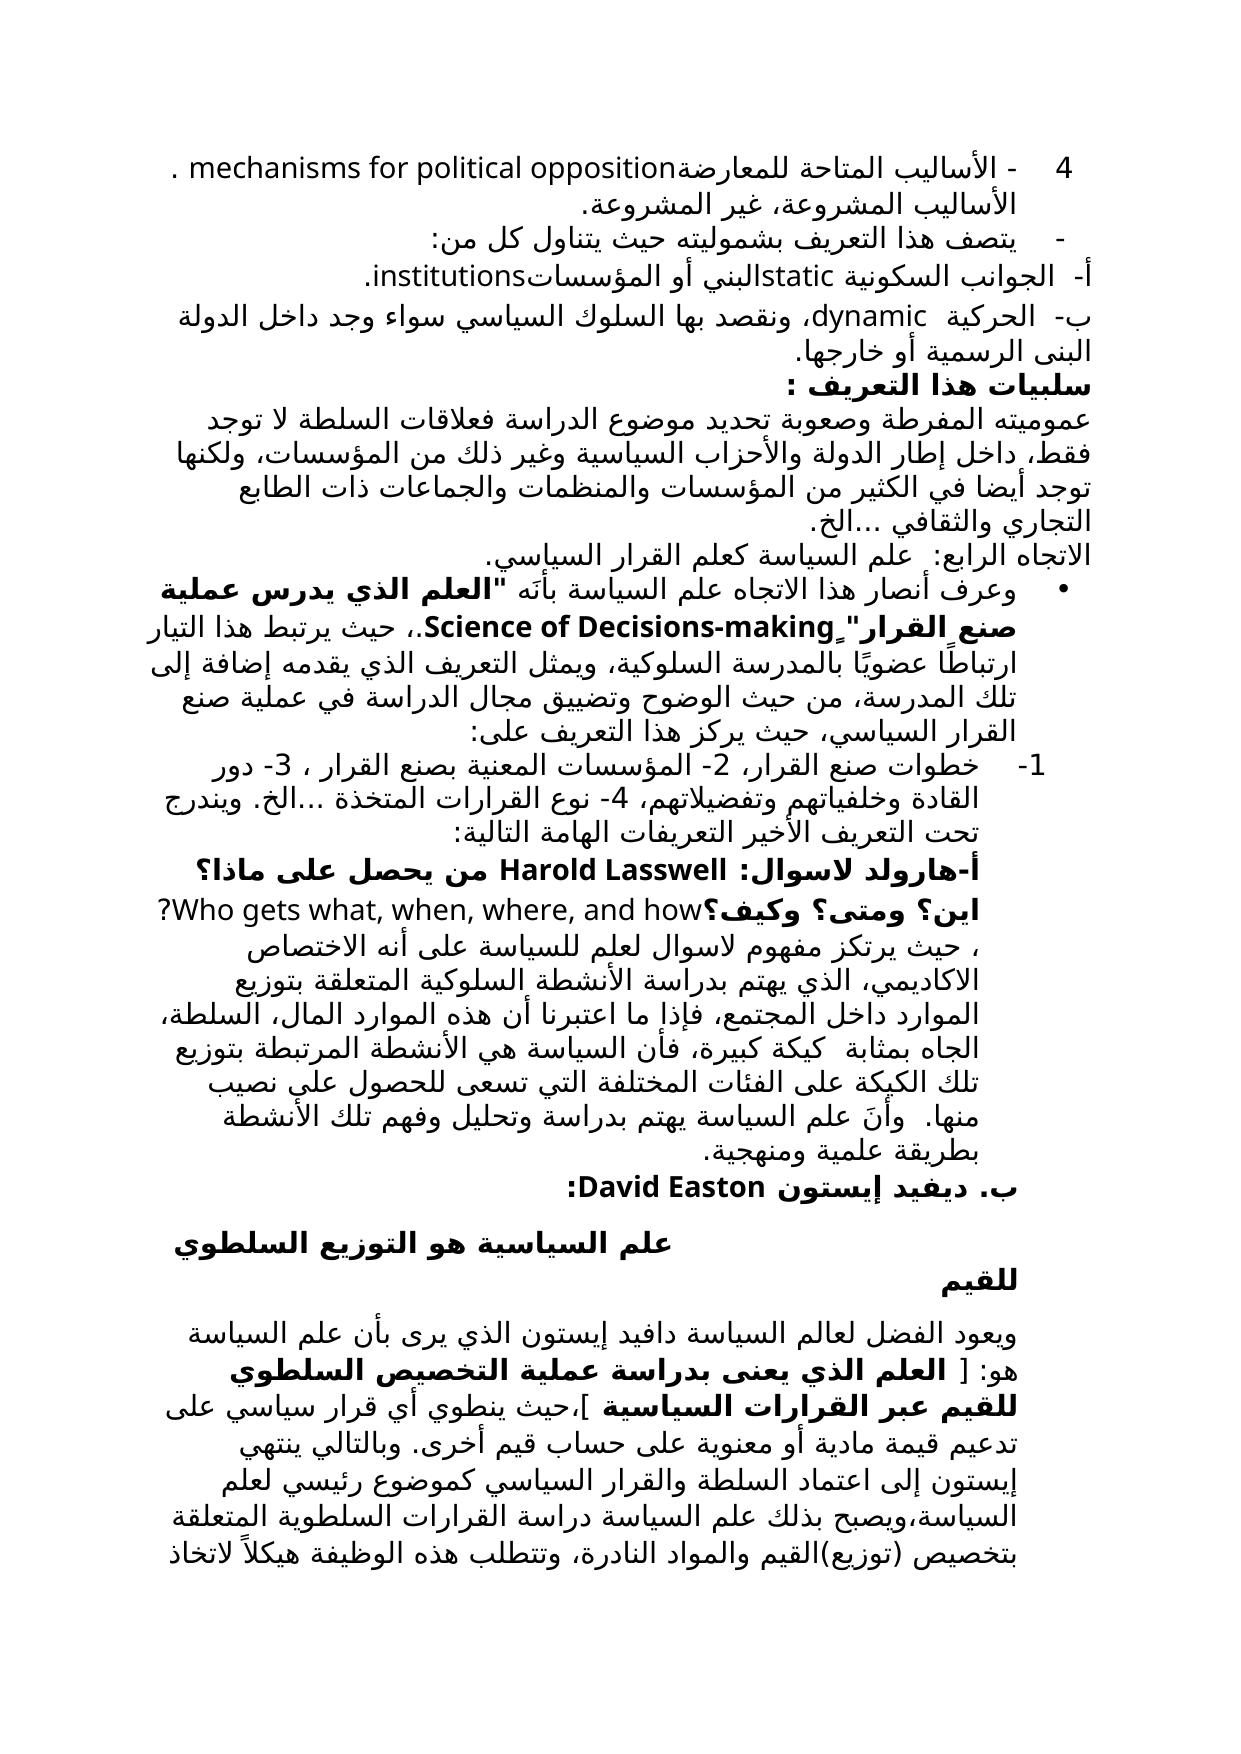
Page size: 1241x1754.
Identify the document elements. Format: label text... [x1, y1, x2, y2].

text ب. ديفيد إيستون David Easton: [148, 1167, 1019, 1206]
text الاتجاه الرابع: علم السياسة كعلم القرار السياسي. [148, 538, 1093, 572]
list وعرف أنصار هذا الاتجاه علم السياسة بأنَه "العلم الذي يدرس عملية صنع القرار" ٍScience of Decisions-making.، حيث يرتبط هذا التيار ارتباطًا عضويًا بالمدرسة السلوكية، ويمثل التعريف الذي يقدمه إضافة إلى تلك المدرسة، من حيث الوضوح وتضييق مجال الدراسة في عملية صنع القرار السياسي، حيث يركز هذا التعريف على: [148, 572, 1055, 748]
text سلبيات هذا التعريف : عموميته المفرطة وصعوبة تحديد موضوع الدراسة فعلاقات السلطة لا توجد فقط، داخل إطار الدولة والأحزاب السياسية وغير ذلك من المؤسسات، ولكنها توجد أيضا في الكثير من المؤسسات والمنظمات والجماعات ذات الطابع التجاري والثقافي ...الخ. [148, 368, 1093, 538]
text ب- الحركية dynamic، ونقصد بها السلوك السياسي سواء وجد داخل الدولة البنى الرسمية أو خارجها. [148, 295, 1093, 368]
text أ- الجوانب السكونية staticالبني أو المؤسساتinstitutions. [148, 255, 1093, 295]
list - الأساليب المتاحة للمعارضةmechanisms for political opposition . [148, 148, 1055, 187]
list خطوات صنع القرار، 2- المؤسسات المعنية بصنع القرار ، 3- دور القادة وخلفياتهم وتفضيلاتهم، 4- نوع القرارات المتخذة ...الخ. ويندرج تحت التعريف الأخير التعريفات الهامة التالية: أ-هارولد لاسوال: Harold Lasswell من يحصل على ماذا؟ اين؟ ومتى؟ وكيف؟Who gets what, when, where, and how? ، حيث يرتكز مفهوم لاسوال لعلم للسياسة على أنه الاختصاص الاكاديمي، الذي يهتم بدراسة الأنشطة السلوكية المتعلقة بتوزيع الموارد داخل المجتمع، فإذا ما اعتبرنا أن هذه الموارد المال، السلطة، الجاه بمثابة كيكة كبيرة، فأن السياسة هي الأنشطة المرتبطة بتوزيع تلك الكيكة على الفئات المختلفة التي تسعى للحصول على نصيب منها. وأنَ علم السياسة يهتم بدراسة وتحليل وفهم تلك الأنشطة بطريقة علمية ومنهجية. [148, 748, 1018, 1167]
text علم السياسية هو التوزيع السلطوي للقيم [148, 1226, 1019, 1297]
list يتصف هذا التعريف بشموليته حيث يتناول كل من: [148, 221, 1055, 255]
text الأساليب المشروعة، غير المشروعة. [148, 187, 1018, 221]
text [148, 1316, 1019, 1570]
